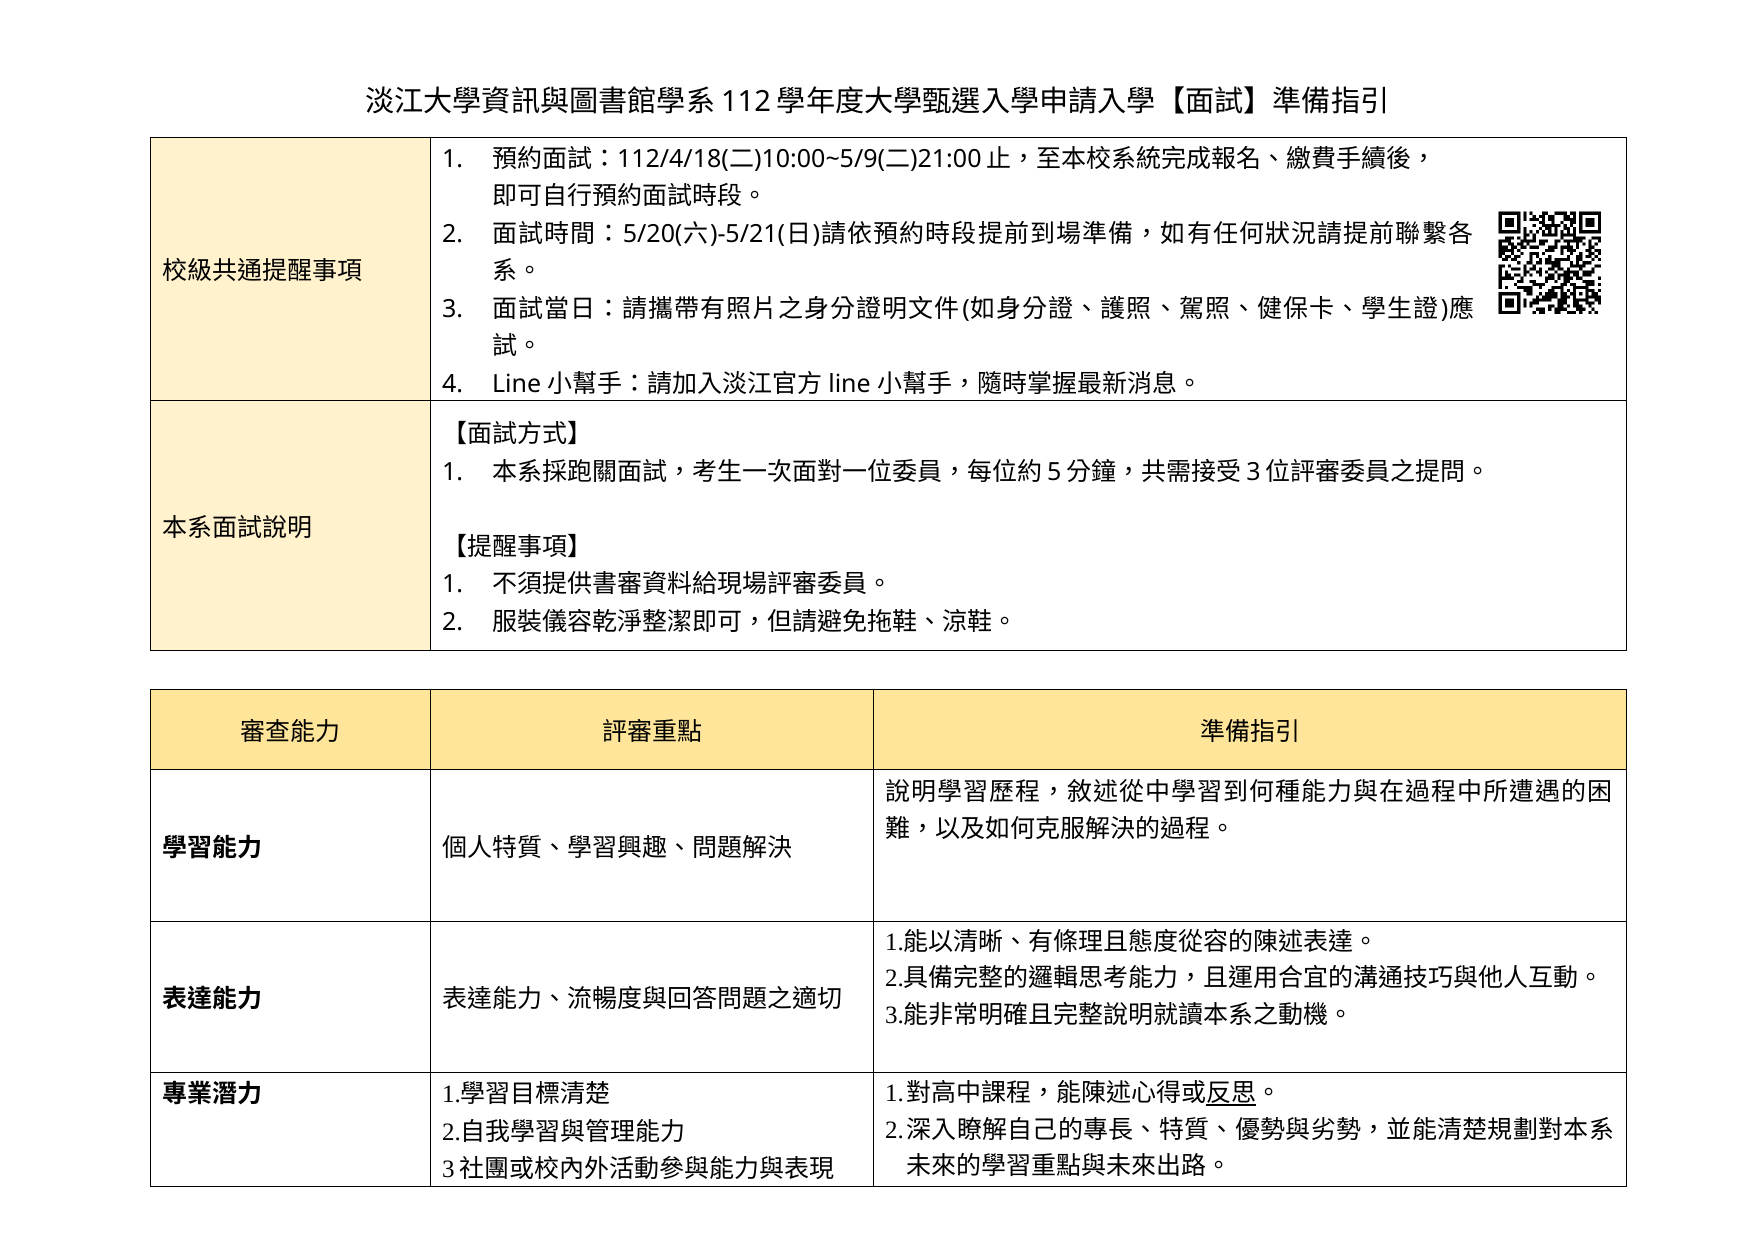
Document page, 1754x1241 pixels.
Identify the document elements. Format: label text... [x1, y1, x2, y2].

table_cell 本系面試說明 [151, 401, 430, 650]
table_header 審查能力 [151, 690, 430, 769]
picture [1493, 208, 1605, 317]
table_cell 說明學習歷程，敘述從中學習到何種能力與在過程中所遭遇的困難，以及如何克服解決的過程。 [874, 770, 1626, 921]
table_cell 個人特質、學習興趣、問題解決 [431, 770, 873, 921]
table_cell 學習能力 [151, 770, 430, 921]
table_cell 1.能以清晰、有條理且態度從容的陳述表達。 2.具備完整的邏輯思考能力，且運用合宜的溝通技巧與他人互動。 3.能非常明確且完整說明就讀本系之動機。 [874, 922, 1626, 1072]
table_cell 表達能力、流暢度與回答問題之適切 [431, 922, 873, 1072]
table_header 準備指引 [874, 690, 1626, 769]
text 淡江大學資訊與圖書館學系112學年度大學甄選入學申請入學【面試】準備指引 [150, 62, 1604, 137]
table_cell 表達能力 [151, 922, 430, 1072]
table_cell 【面試方式】 本系採跑關面試，考生一次面對一位委員，每位約5分鐘，共需接受3位評審委員之提問。 【提醒事項】 不須提供書審資料給現場評審委員。 服裝儀容乾淨整潔即可，但請避免拖鞋、涼鞋。 [431, 401, 1626, 650]
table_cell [874, 1073, 1626, 1186]
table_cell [431, 1073, 873, 1186]
table_header 校級共通提醒事項 [151, 138, 430, 400]
table_header 評審重點 [431, 690, 873, 769]
table_header 預約面試：112/4/18(二)10:00~5/9(二)21:00止，至本校系統完成報名、繳費手續後， 即可自行預約面試時段。 面試時間：5/20(六)-5/21(日)請依預約時段提前到場準備，如有任何狀況請提前聯繫各系。 面試當日：請攜帶有照片之身分證明文件(如身分證、護照、駕照、健保卡、學生證)應試。 Line 小幫手：請加入淡江官方 line 小幫手，隨時掌握最新消息。 [431, 138, 1626, 400]
table_cell 專業潛力 [151, 1073, 430, 1186]
